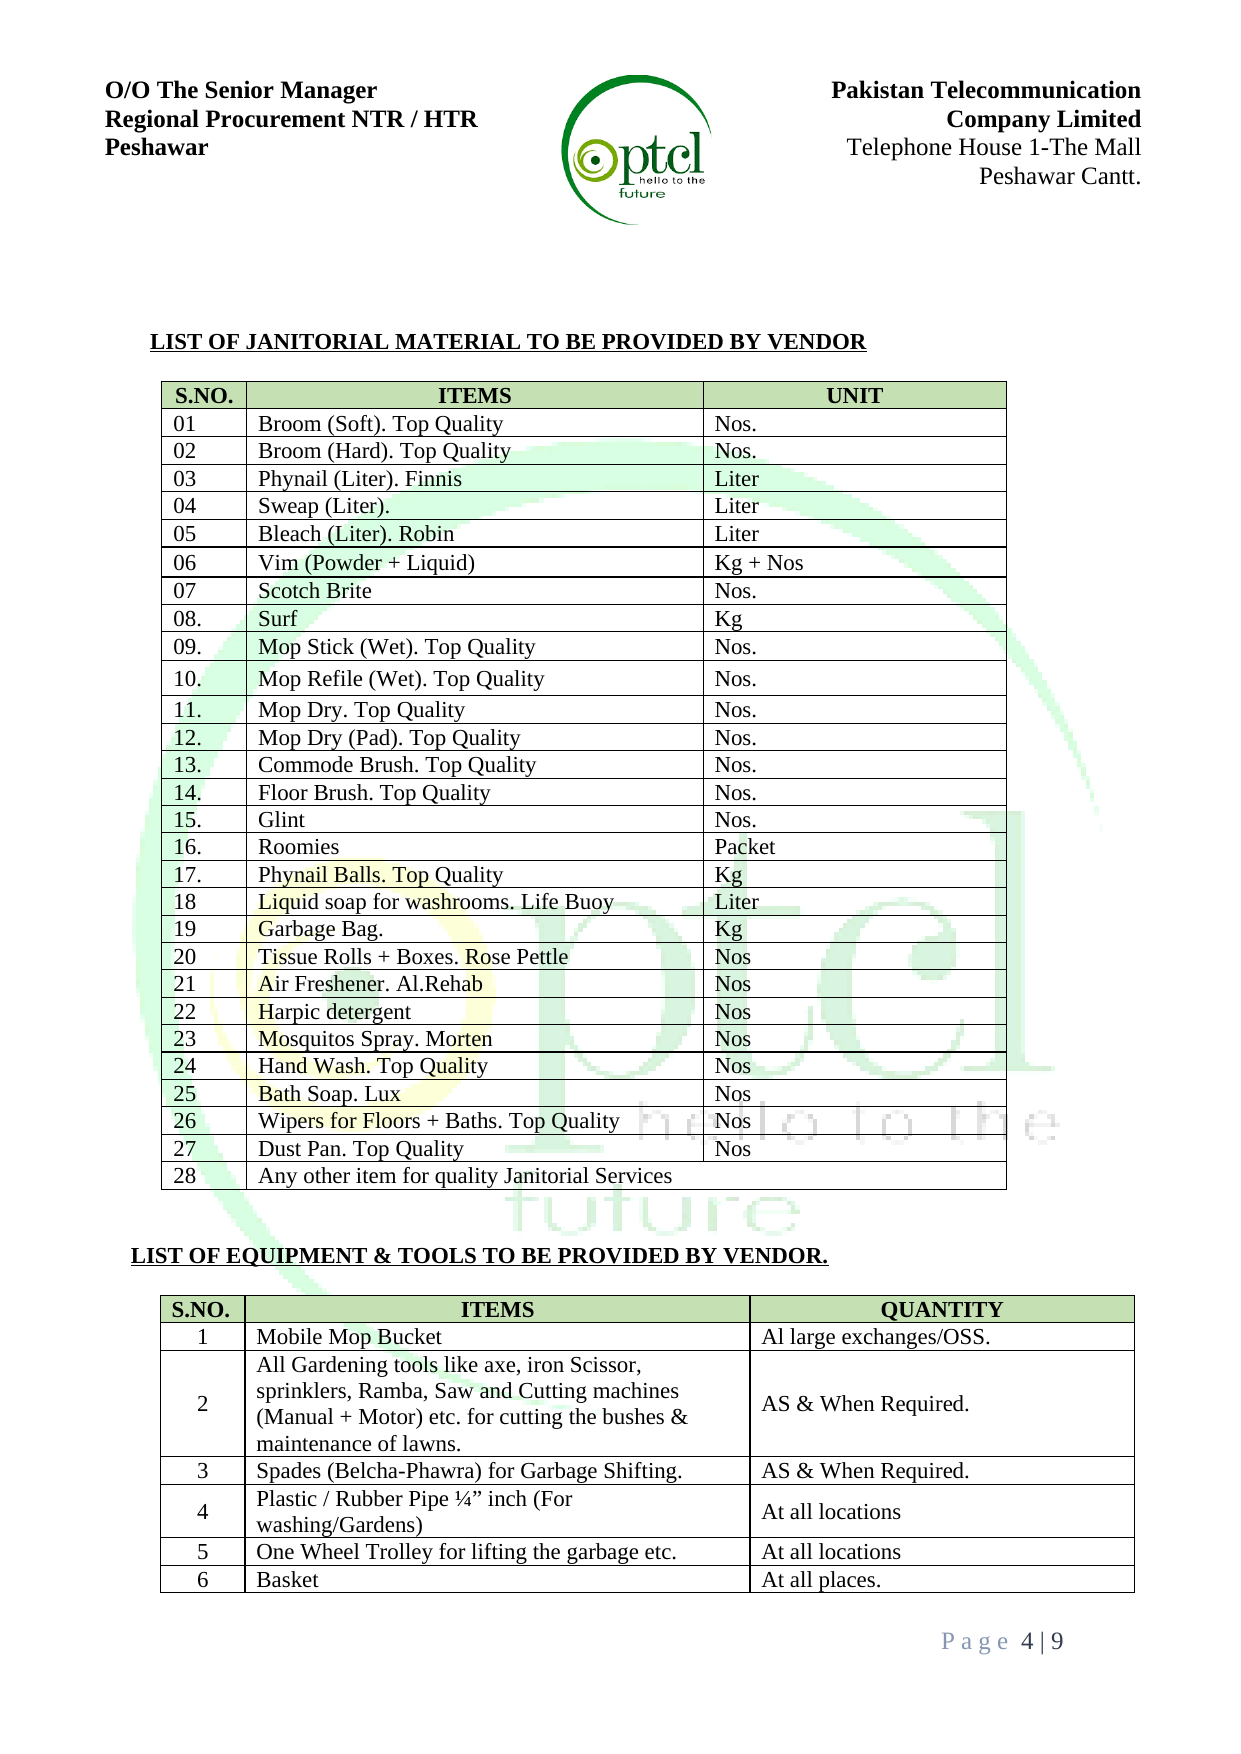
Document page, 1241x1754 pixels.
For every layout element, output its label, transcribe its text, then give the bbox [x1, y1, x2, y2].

table_cell Dust Pan. Top Quality [247, 1135, 703, 1161]
table_cell 10. [162, 661, 246, 695]
table_cell Vim (Powder + Liquid) [247, 548, 703, 576]
table_cell Kg + Nos [704, 548, 1006, 576]
table_cell 05 [162, 520, 246, 546]
table_cell Mop Dry. Top Quality [247, 696, 703, 723]
table_cell 01 [162, 409, 246, 436]
table_cell One Wheel Trolley for lifting the garbage etc. [246, 1538, 749, 1565]
table_cell 17. [162, 861, 246, 887]
table_cell 1 [161, 1323, 244, 1350]
table_cell Nos. [704, 578, 1006, 604]
table_cell Bleach (Liter). Robin [247, 520, 703, 546]
table_cell 04 [162, 492, 246, 519]
table_cell Surf [247, 605, 703, 631]
table_cell 02 [162, 437, 246, 464]
table_cell Nos. [704, 409, 1006, 436]
table_cell Glint [247, 806, 703, 832]
table_cell Roomies [247, 833, 703, 860]
table_cell Nos [704, 970, 1006, 997]
table_cell 2 [161, 1351, 244, 1456]
table_cell Phynail Balls. Top Quality [247, 861, 703, 887]
table_cell Nos [704, 1080, 1006, 1106]
table_cell Mop Dry (Pad). Top Quality [247, 724, 703, 750]
table_cell 25 [162, 1080, 246, 1106]
table_cell Nos. [704, 696, 1006, 723]
table_cell Floor Brush. Top Quality [247, 779, 703, 805]
table_cell Any other item for quality Janitorial Services [247, 1162, 1006, 1188]
table_cell Nos. [704, 779, 1006, 805]
table_cell 21 [162, 970, 246, 997]
table_cell 14. [162, 779, 246, 805]
table_cell Kg [704, 861, 1006, 887]
table_cell Mosquitos Spray. Morten [247, 1025, 703, 1051]
table_cell Nos. [704, 724, 1006, 750]
table_cell Phynail (Liter). Finnis [247, 465, 703, 491]
table_cell Mop Stick (Wet). Top Quality [247, 632, 703, 660]
table_cell Bath Soap. Lux [247, 1080, 703, 1106]
table_cell 28 [162, 1162, 246, 1188]
table_header QUANTITY [751, 1296, 1134, 1322]
table_cell At all locations [751, 1485, 1134, 1537]
table_cell Tissue Rolls + Boxes. Rose Pettle [247, 943, 703, 969]
table_cell Nos. [704, 751, 1006, 777]
table_cell Nos [704, 1025, 1006, 1051]
table_cell 20 [162, 943, 246, 969]
table_cell 19 [162, 916, 246, 942]
table_cell At all locations [751, 1538, 1134, 1565]
table_header S.NO. [161, 1296, 244, 1322]
table_cell 5 [161, 1538, 244, 1565]
table_cell Nos [704, 1053, 1006, 1079]
table_cell Nos [704, 1107, 1006, 1134]
table_cell Plastic / Rubber Pipe ¼” inch (For washing/Gardens) [246, 1485, 749, 1537]
table_cell Sweap (Liter). [247, 492, 703, 519]
table_cell Mop Refile (Wet). Top Quality [247, 661, 703, 695]
table_cell All Gardening tools like axe, iron Scissor, sprinklers, Ramba, Saw and Cutting machines (Manual + Motor) etc. for cutting the bushes & maintenance of lawns. [246, 1351, 749, 1456]
table_cell Wipers for Floors + Baths. Top Quality [247, 1107, 703, 1134]
table_cell Broom (Hard). Top Quality [247, 437, 703, 464]
table_cell Mobile Mop Bucket [246, 1323, 749, 1350]
table_cell Al large exchanges/OSS. [751, 1323, 1134, 1350]
table_cell Liter [704, 888, 1006, 914]
table_cell 16. [162, 833, 246, 860]
table_cell 06 [162, 548, 246, 576]
table_header UNIT [704, 382, 1006, 408]
table_header S.NO. [162, 382, 246, 408]
table_cell 22 [162, 998, 246, 1024]
table_cell 09. [162, 632, 246, 660]
table_cell Nos [704, 1135, 1006, 1161]
table_cell At all places. [751, 1566, 1134, 1592]
table_cell AS & When Required. [751, 1457, 1134, 1483]
table_cell Basket [246, 1566, 749, 1592]
text LIST OF JANITORIAL MATERIAL TO BE PROVIDED BY VENDOR [150, 328, 1090, 354]
table_cell 23 [162, 1025, 246, 1051]
table_cell Kg [704, 605, 1006, 631]
table_cell Nos. [704, 806, 1006, 832]
table_cell 6 [161, 1566, 244, 1592]
table_cell 15. [162, 806, 246, 832]
table_cell Liquid soap for washrooms. Life Buoy [247, 888, 703, 914]
table_cell 03 [162, 465, 246, 491]
text LIST OF EQUIPMENT & TOOLS TO BE PROVIDED BY VENDOR. [131, 1242, 1090, 1268]
table_cell Packet [704, 833, 1006, 860]
table_cell Nos. [704, 437, 1006, 464]
table_cell 08. [162, 605, 246, 631]
table_cell 4 [161, 1485, 244, 1537]
picture [561, 75, 712, 225]
table_cell Liter [704, 492, 1006, 519]
table_cell 3 [161, 1457, 244, 1483]
table_header ITEMS [247, 382, 703, 408]
table_cell 18 [162, 888, 246, 914]
table_cell 07 [162, 578, 246, 604]
table_cell Nos [704, 943, 1006, 969]
table_cell 13. [162, 751, 246, 777]
table_cell 11. [162, 696, 246, 723]
table_cell Air Freshener. Al.Rehab [247, 970, 703, 997]
table_cell 24 [162, 1053, 246, 1079]
table_cell 26 [162, 1107, 246, 1134]
table_cell Nos [704, 998, 1006, 1024]
table_cell Liter [704, 465, 1006, 491]
table_cell Nos. [704, 661, 1006, 695]
table_cell Garbage Bag. [247, 916, 703, 942]
table_cell Kg [704, 916, 1006, 942]
table_cell Harpic detergent [247, 998, 703, 1024]
table_header ITEMS [246, 1296, 749, 1322]
table_cell Scotch Brite [247, 578, 703, 604]
table_cell Nos. [704, 632, 1006, 660]
table_cell Commode Brush. Top Quality [247, 751, 703, 777]
table_cell Broom (Soft). Top Quality [247, 409, 703, 436]
table_cell Hand Wash. Top Quality [247, 1053, 703, 1079]
table_cell Liter [704, 520, 1006, 546]
table_cell AS & When Required. [751, 1351, 1134, 1456]
table_cell 12. [162, 724, 246, 750]
table_cell Spades (Belcha-Phawra) for Garbage Shifting. [246, 1457, 749, 1483]
table_cell 27 [162, 1135, 246, 1161]
